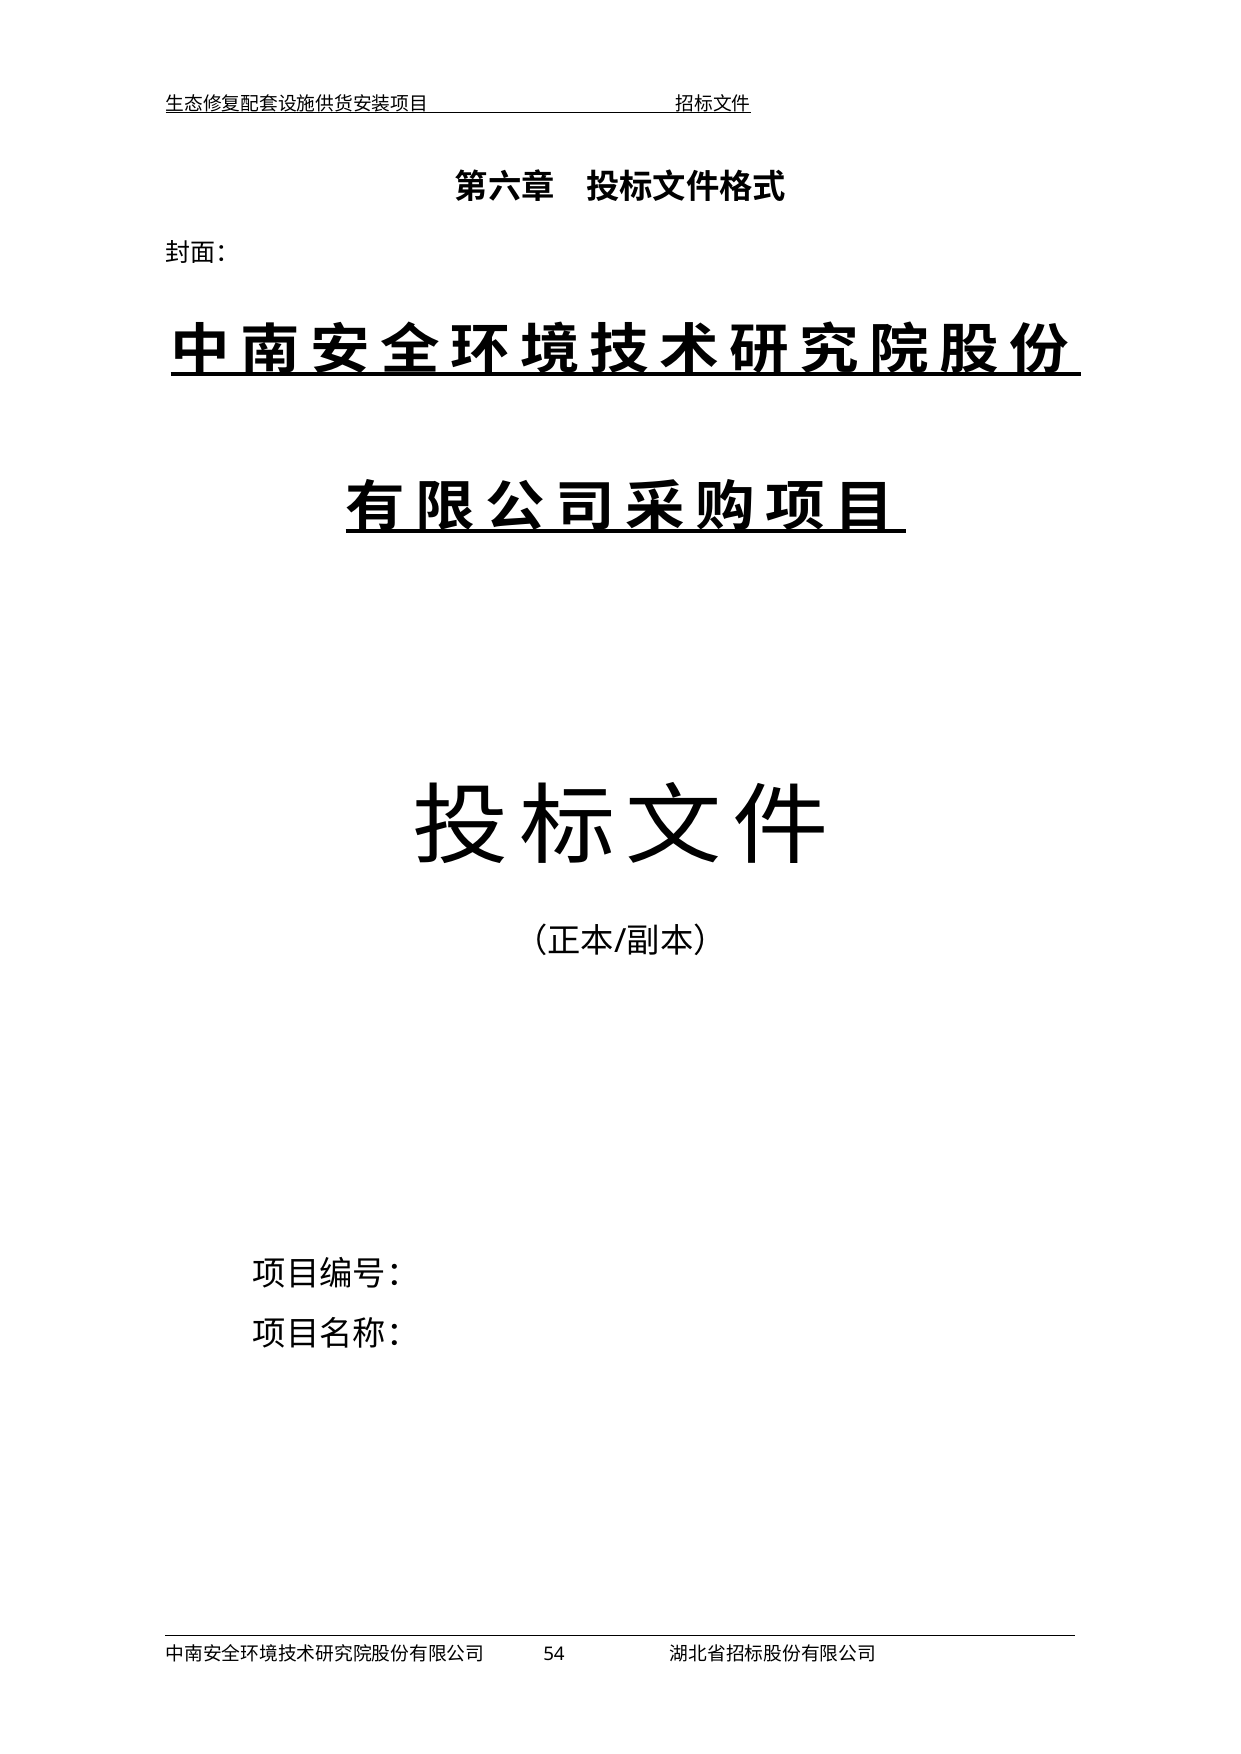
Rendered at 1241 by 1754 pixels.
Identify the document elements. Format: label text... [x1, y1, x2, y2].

text （正本/副本） [165, 914, 1075, 962]
text 封面： [165, 233, 1075, 269]
text 中南安全环境技术研究院股份有限公司采购项目 [165, 305, 1075, 541]
text 投标文件 [165, 755, 1075, 882]
text 项目编号： [165, 1247, 1075, 1295]
text 项目名称： [165, 1307, 1075, 1355]
subtitle 投标文件格式 [165, 160, 1075, 208]
